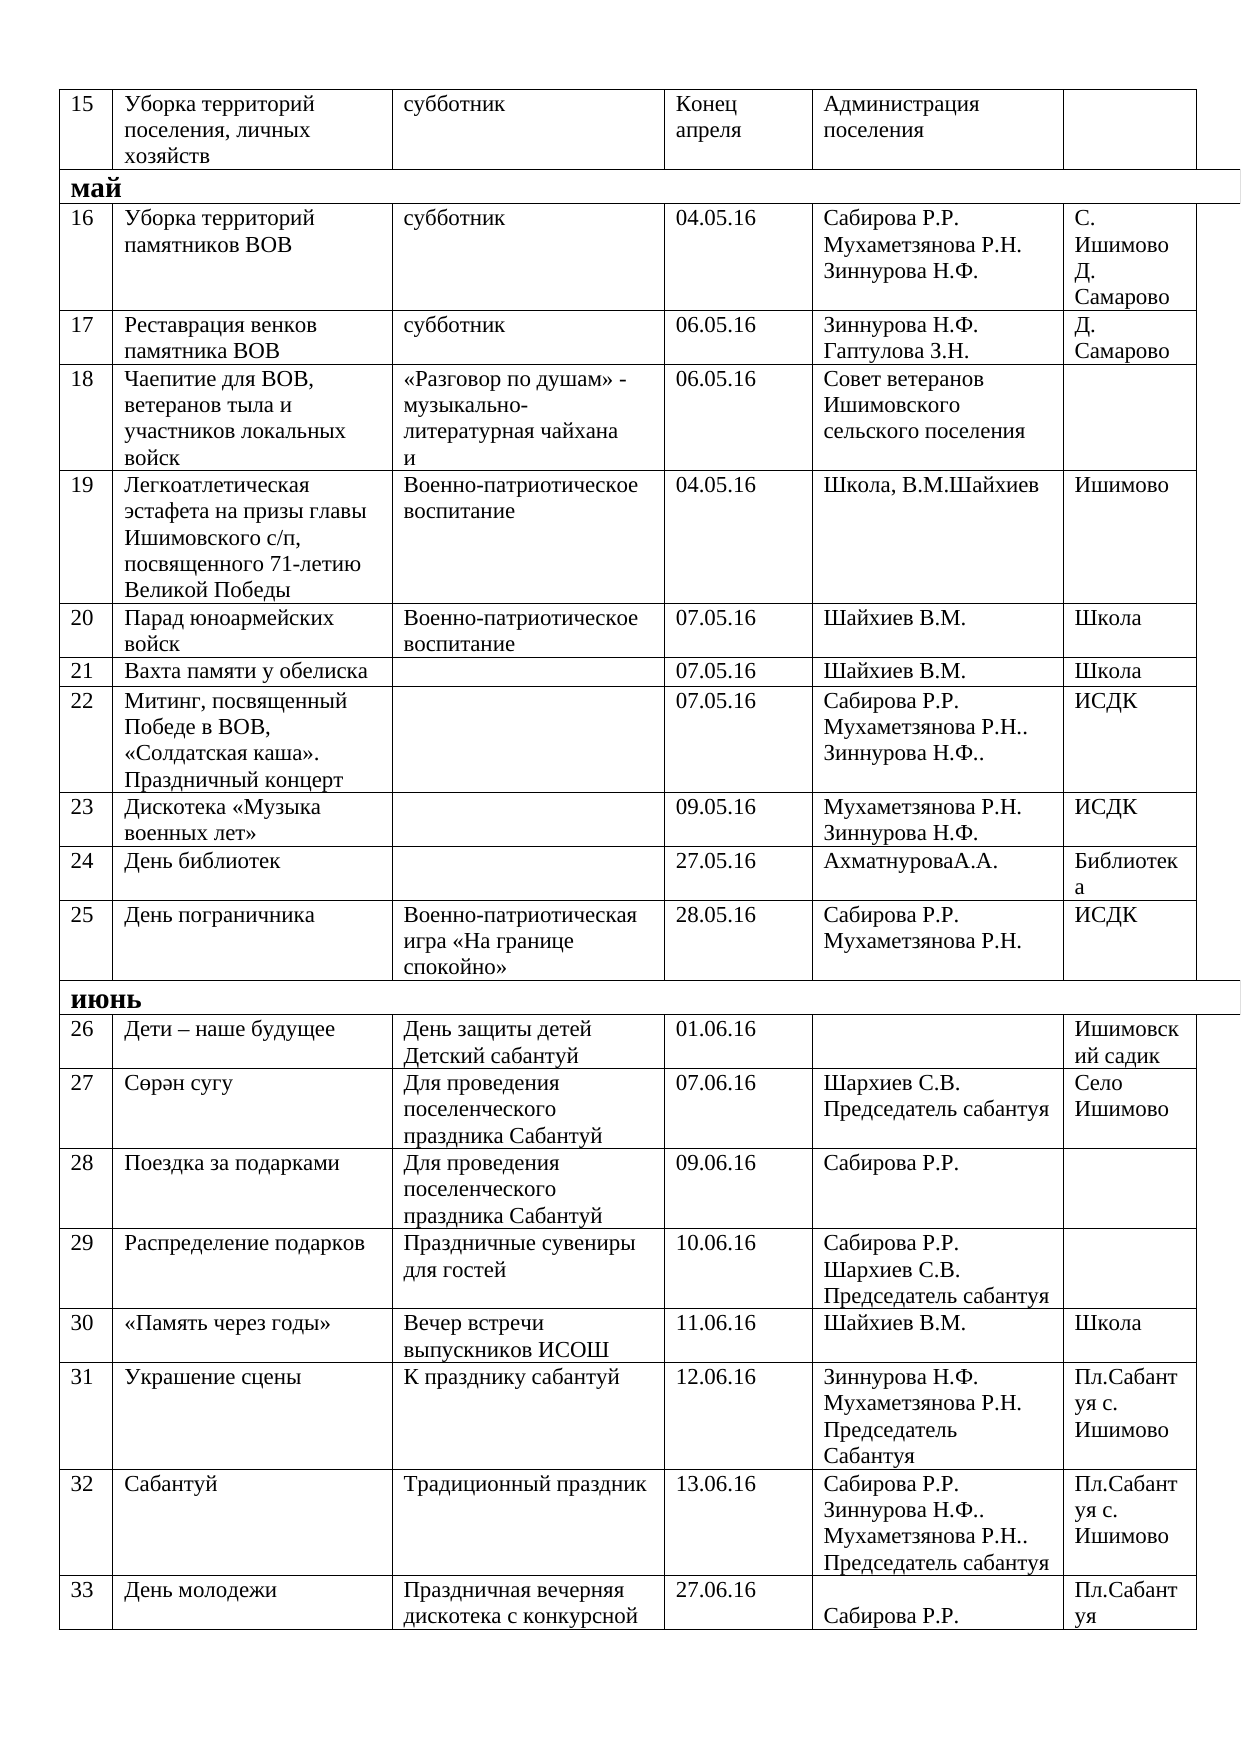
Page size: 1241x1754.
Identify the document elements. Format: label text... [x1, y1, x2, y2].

table_cell 09.05.16 [665, 793, 812, 846]
table_cell Сабирова Р.Р. Мухаметзянова Р.Н. Зиннурова Н.Ф. [813, 204, 1063, 310]
table_cell Зиннурова Н.Ф. Гаптулова З.Н. [813, 311, 1063, 363]
table_cell Шайхиев В.М. [813, 1309, 1063, 1362]
table_cell Военно-патриотическое воспитание [393, 471, 664, 603]
table_cell Вечер встречи выпускников ИСОШ [393, 1309, 664, 1362]
table_cell Распределение подарков [113, 1229, 392, 1308]
table_cell День библиотек [113, 847, 392, 899]
table_cell 23 [60, 793, 112, 846]
table_cell [813, 1015, 1063, 1068]
table_cell Реставрация венков памятника ВОВ [113, 311, 392, 363]
table_cell Сабирова Р.Р. Мухаметзянова Р.Н.. Зиннурова Н.Ф.. [813, 687, 1063, 792]
table_cell [1064, 1229, 1196, 1308]
table_cell 18 [60, 365, 112, 470]
table_cell Уборка территорий поселения, личных хозяйств [113, 90, 392, 169]
table_cell 16 [60, 204, 112, 310]
table_cell Конец апреля [665, 90, 812, 169]
table_cell ИСДК [1064, 901, 1196, 980]
table_cell Мухаметзянова Р.Н. Зиннурова Н.Ф. [813, 793, 1063, 846]
table_cell День защиты детей Детский сабантуй [393, 1015, 664, 1068]
table_cell ИСДК [1064, 793, 1196, 846]
table_cell Военно-патриотическое воспитание [393, 604, 664, 657]
table_cell 06.05.16 [665, 311, 812, 363]
table_cell К празднику сабантуй [393, 1363, 664, 1468]
table_cell Сабирова Р.Р. [813, 1149, 1063, 1228]
table_cell Зиннурова Н.Ф. Мухаметзянова Р.Н. Председатель Сабантуя [813, 1363, 1063, 1468]
table_cell Пл.Сабантуя Ишимово [1064, 1576, 1196, 1629]
table_cell 20 [60, 604, 112, 657]
table_cell АхматнуроваА.А. [813, 847, 1063, 899]
table_cell 17 [60, 311, 112, 363]
table_cell 27 [60, 1069, 112, 1148]
table_cell Легкоатлетическая эстафета на призы главы Ишимовского с/п, посвященного 71-летию Великой Победы [113, 471, 392, 603]
table_cell Ишимовский садик [1064, 1015, 1196, 1068]
table_cell 27.05.16 [665, 847, 812, 899]
table_cell Вахта памяти у обелиска [113, 658, 392, 686]
table_cell Шархиев С.В. Председатель сабантуя [813, 1069, 1063, 1148]
table_cell 06.05.16 [665, 365, 812, 470]
table_cell Шайхиев В.М. [813, 658, 1063, 686]
table_cell День молодежи [113, 1576, 392, 1629]
table_cell Военно-патриотическая игра «На границе спокойно» [393, 901, 664, 980]
table_cell Село Ишимово [1064, 1069, 1196, 1148]
table_cell С. Ишимово Д. Самарово [1064, 204, 1196, 310]
table_cell Администрация поселения [813, 90, 1063, 169]
table_cell 25 [60, 901, 112, 980]
table_cell Для проведения поселенческого праздника Сабантуй [393, 1149, 664, 1228]
table_cell Дети – наше будущее [113, 1015, 392, 1068]
table_cell Сабирова Р.Р. Мухаметзянова Р.Н. [813, 901, 1063, 980]
table_cell [393, 687, 664, 792]
table_cell Сабирова Р.Р. Шархиев С.В. Председатель сабантуя [813, 1229, 1063, 1308]
table_cell Пл.Сабантуя с. Ишимово [1064, 1470, 1196, 1575]
table_cell [393, 847, 664, 899]
table_cell Дискотека «Музыка военных лет» [113, 793, 392, 846]
table_cell ИСДК [1064, 687, 1196, 792]
table_cell 10.06.16 [665, 1229, 812, 1308]
table_cell Д. Самарово [1064, 311, 1196, 363]
table_cell 07.05.16 [665, 658, 812, 686]
table_cell Праздничные сувениры для гостей [393, 1229, 664, 1308]
table_cell Сабантуй [113, 1470, 392, 1575]
table_cell Школа [1064, 658, 1196, 686]
table_cell субботник [393, 311, 664, 363]
table_cell 32 [60, 1470, 112, 1575]
table_cell Сабирова Р.Р. Зиннурова Н.Ф.. Мухаметзянова Р.Н.. Председатель сабантуя [813, 1470, 1063, 1575]
table_cell День пограничника [113, 901, 392, 980]
table_cell 15 [60, 90, 112, 169]
table_cell 11.06.16 [665, 1309, 812, 1362]
table_cell 04.05.16 [665, 204, 812, 310]
table_cell 07.06.16 [665, 1069, 812, 1148]
table_cell 31 [60, 1363, 112, 1468]
table_cell Школа [1064, 1309, 1196, 1362]
table_cell [1064, 90, 1196, 169]
table_cell [1064, 1149, 1196, 1228]
table_cell Школа, В.М.Шайхиев [813, 471, 1063, 603]
table_cell 13.06.16 [665, 1470, 812, 1575]
table_cell Уборка территорий памятников ВОВ [113, 204, 392, 310]
table_cell Школа [1064, 604, 1196, 657]
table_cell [813, 1576, 1063, 1629]
table_cell [1064, 365, 1196, 470]
table_cell Украшение сцены [113, 1363, 392, 1468]
table_cell 07.05.16 [665, 687, 812, 792]
table_cell Для проведения поселенческого праздника Сабантуй [393, 1069, 664, 1148]
table_cell Библиотека [1064, 847, 1196, 899]
table_cell 27.06.16 [665, 1576, 812, 1629]
table_cell «Разговор по душам» - музыкально-литературная чайхана и [393, 365, 664, 470]
table_cell 28.05.16 [665, 901, 812, 980]
table_cell 21 [60, 658, 112, 686]
table_cell Митинг, посвященный Победе в ВОВ, «Солдатская каша». Праздничный концерт [113, 687, 392, 792]
table_cell Совет ветеранов Ишимовского сельского поселения [813, 365, 1063, 470]
table_cell Ишимово [1064, 471, 1196, 603]
table_cell 22 [60, 687, 112, 792]
table_cell Традиционный праздник [393, 1470, 664, 1575]
table_cell Поездка за подарками [113, 1149, 392, 1228]
table_cell 30 [60, 1309, 112, 1362]
table_cell 33 [60, 1576, 112, 1629]
table_cell 29 [60, 1229, 112, 1308]
table_cell Шайхиев В.М. [813, 604, 1063, 657]
table_cell Сөрән сугу [113, 1069, 392, 1148]
table_cell Чаепитие для ВОВ, ветеранов тыла и участников локальных войск [113, 365, 392, 470]
table_cell 07.05.16 [665, 604, 812, 657]
table_cell «Память через годы» [113, 1309, 392, 1362]
table_cell [393, 658, 664, 686]
table_cell май [60, 170, 1240, 203]
table_cell субботник [393, 204, 664, 310]
table_cell 09.06.16 [665, 1149, 812, 1228]
table_cell июнь [60, 981, 1240, 1014]
table_cell Парад юноармейских войск [113, 604, 392, 657]
table_cell 26 [60, 1015, 112, 1068]
table_cell 19 [60, 471, 112, 603]
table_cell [393, 1576, 664, 1629]
table_cell 04.05.16 [665, 471, 812, 603]
table_cell 12.06.16 [665, 1363, 812, 1468]
table_cell 28 [60, 1149, 112, 1228]
table_cell Пл.Сабантуя с. Ишимово [1064, 1363, 1196, 1468]
table_cell 24 [60, 847, 112, 899]
table_cell субботник [393, 90, 664, 169]
table_cell 01.06.16 [665, 1015, 812, 1068]
table_cell [393, 793, 664, 846]
